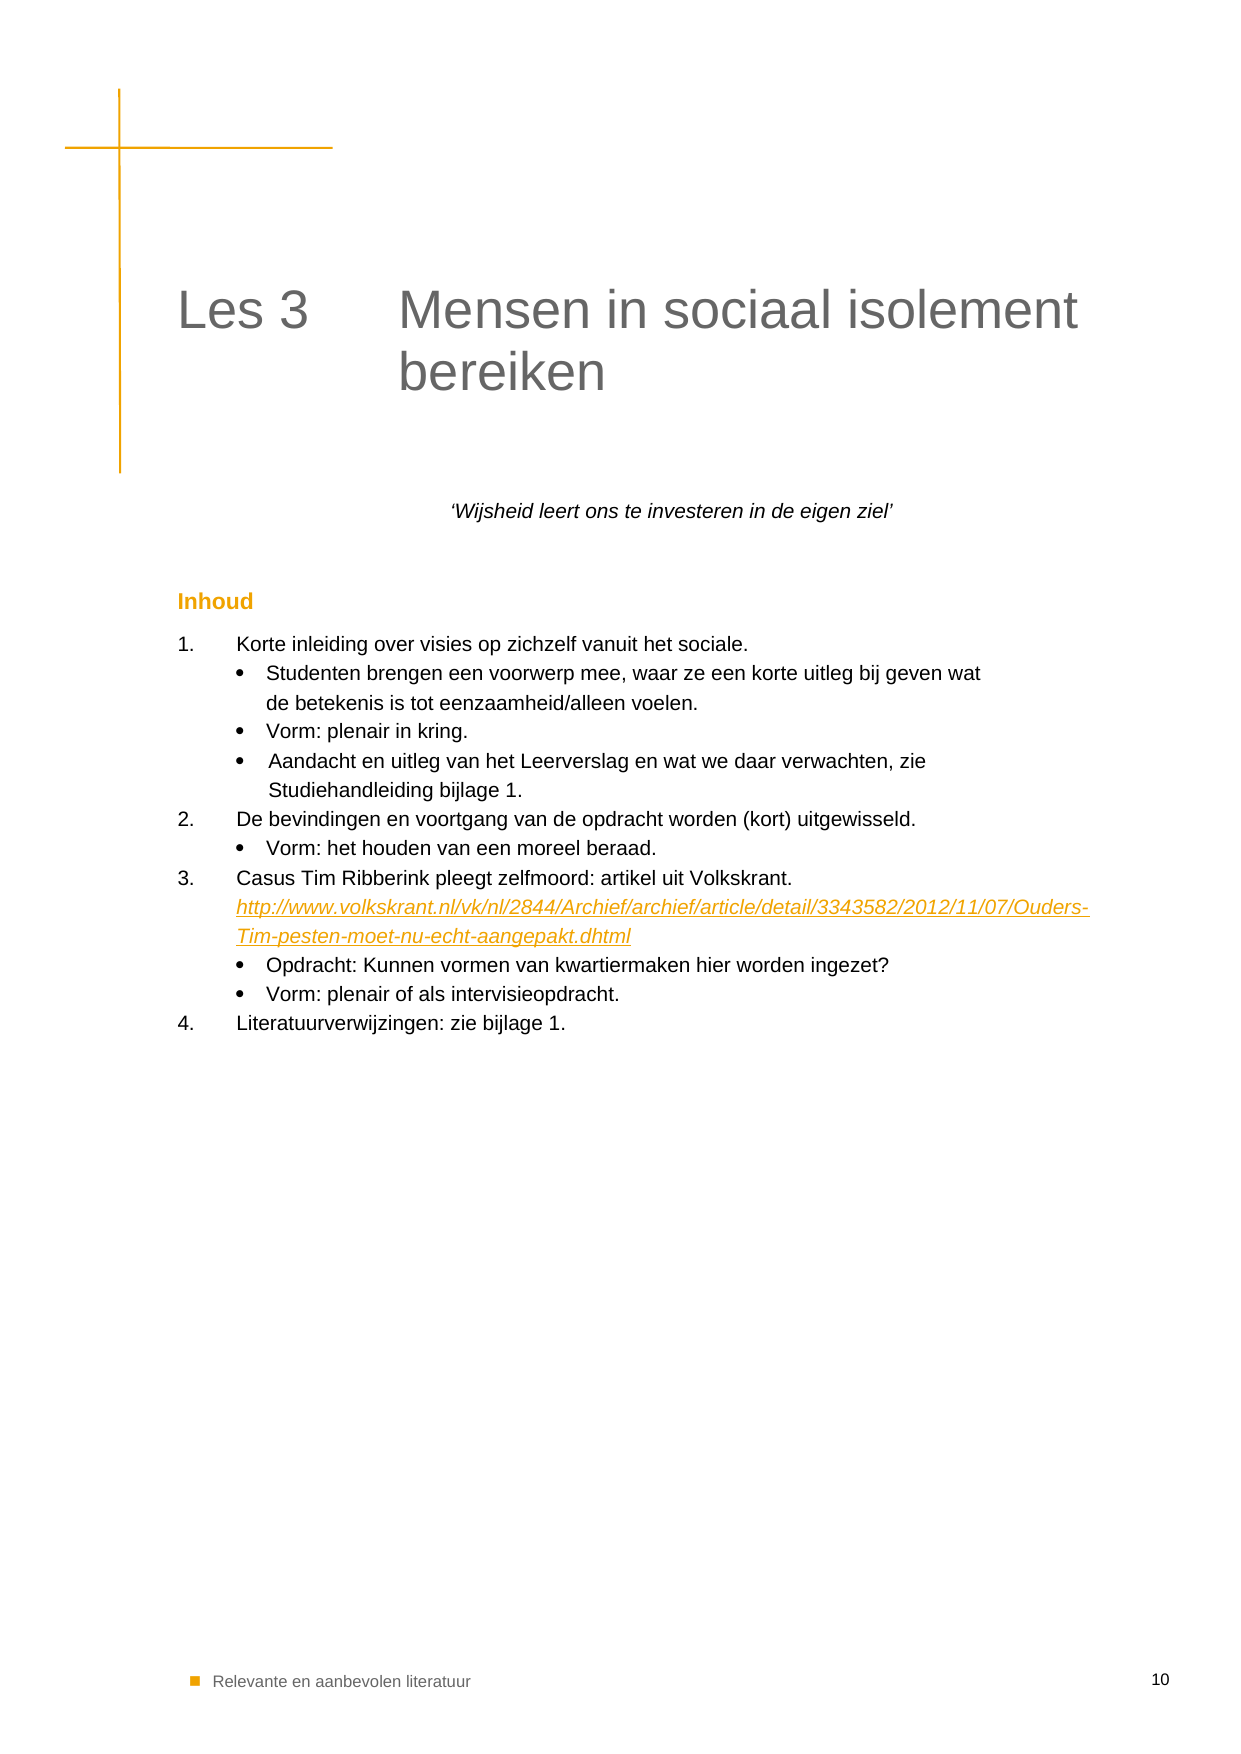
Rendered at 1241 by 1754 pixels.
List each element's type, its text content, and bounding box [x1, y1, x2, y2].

subtitle Les 3 Mensen in sociaal isolement bereiken [177, 277, 1092, 402]
list Casus Tim Ribberink pleegt zelfmoord: artikel uit Volkskrant. http://www.volkskrant.nl/vk/nl/2844/Archief/archief/article/detail/3343582/2012/11/07/Ouders-Tim-pesten-moet-nu-echt-aangepakt.dhtml [177, 860, 1092, 948]
list Studenten brengen een voorwerp mee, waar ze een korte uitleg bij geven wat de betekenis is tot eenzaamheid/alleen voelen. [236, 656, 1092, 714]
list De bevindingen en voortgang van de opdracht worden (kort) uitgewisseld. [177, 802, 1092, 831]
list Korte inleiding over visies op zichzelf vanuit het sociale. [177, 627, 1092, 656]
text ‘Wijsheid leert ons te investeren in de eigen ziel’ [252, 493, 1092, 523]
list Vorm: plenair of als intervisieopdracht. [236, 977, 1092, 1006]
list Opdracht: Kunnen vormen van kwartiermaken hier worden ingezet? [236, 948, 1092, 977]
list Vorm: plenair in kring. [236, 714, 1092, 743]
list Vorm: het houden van een moreel beraad. [236, 831, 1092, 860]
list Aandacht en uitleg van het Leerverslag en wat we daar verwachten, zie Studiehandleiding bijlage 1. [236, 743, 1092, 802]
list Literatuurverwijzingen: zie bijlage 1. [177, 1006, 1092, 1035]
subtitle Inhoud [177, 583, 1092, 614]
